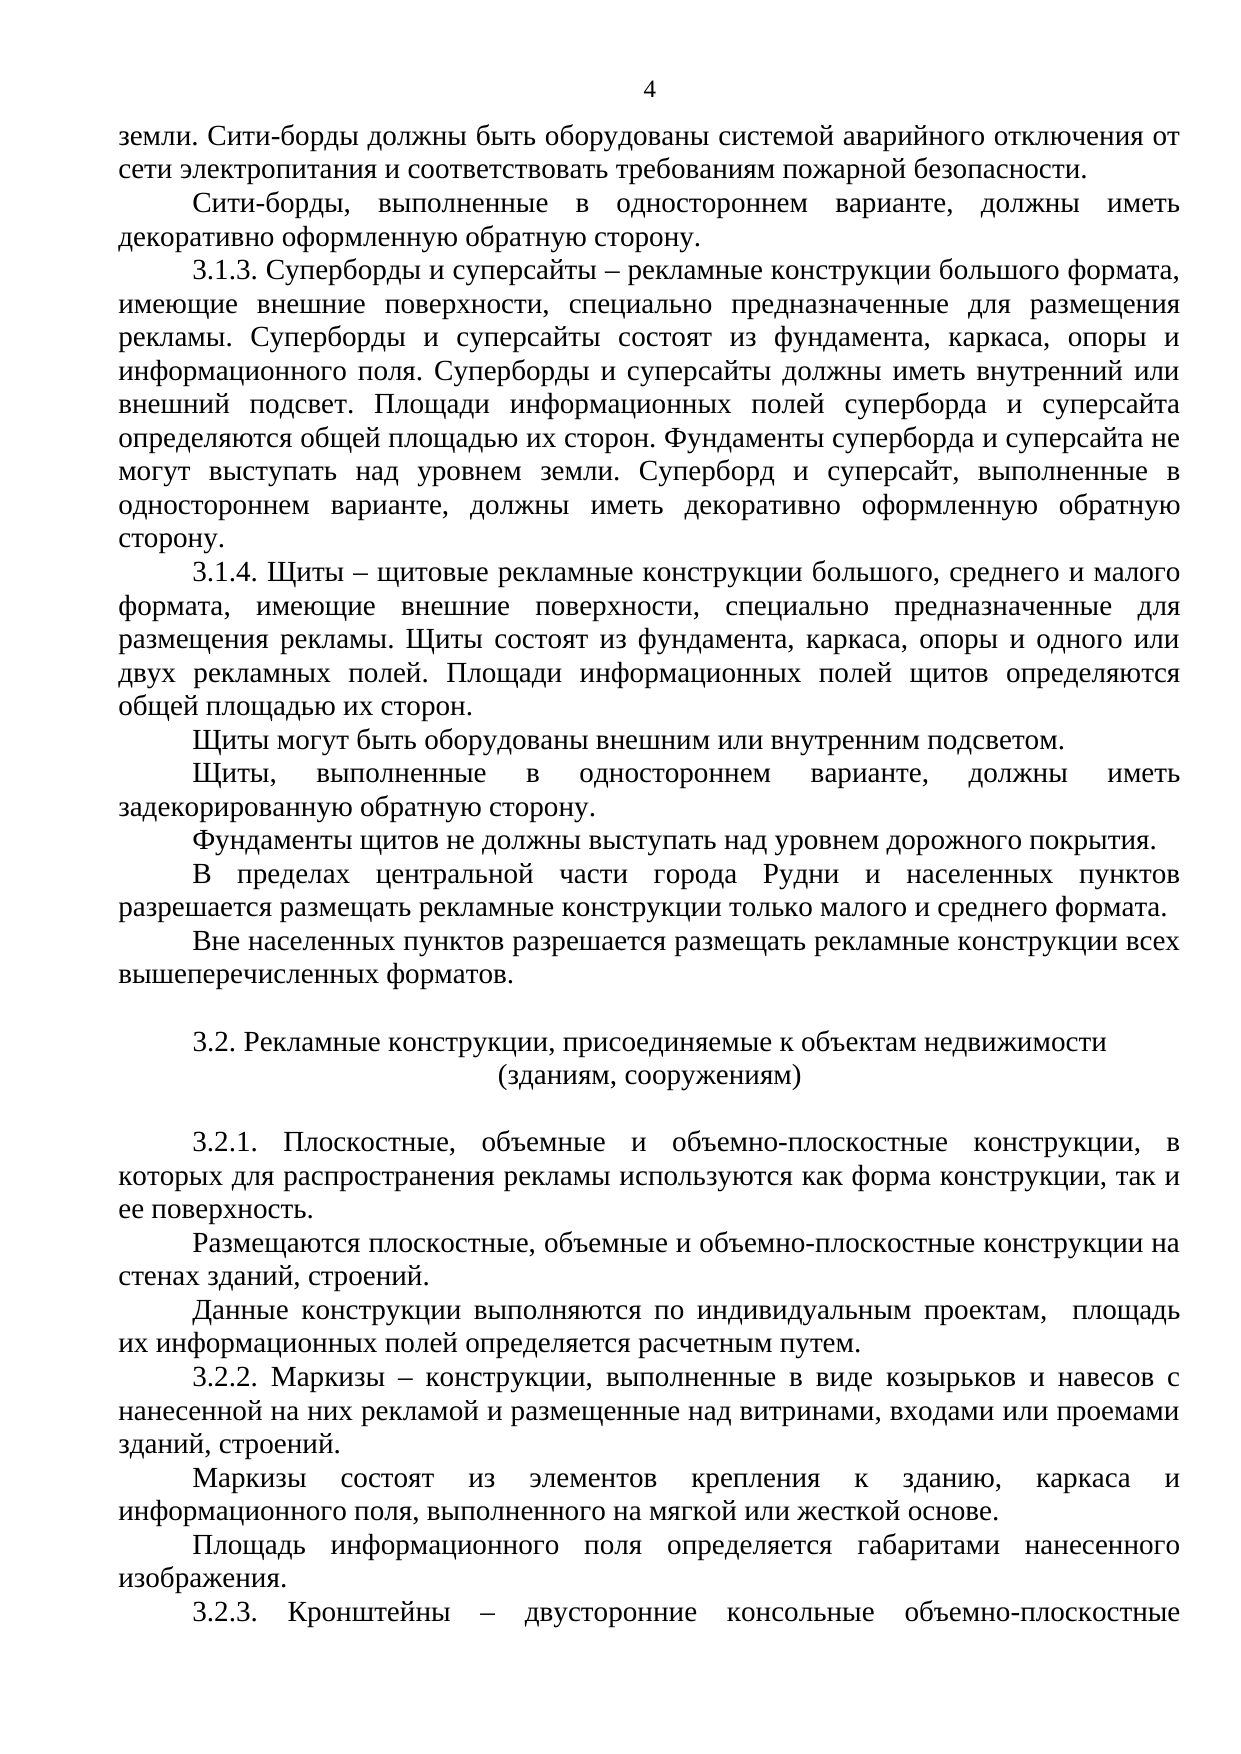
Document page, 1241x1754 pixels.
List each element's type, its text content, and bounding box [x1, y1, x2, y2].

text Данные конструкции выполняются по индивидуальным проектам, площадь их информационных полей определяется расчетным путем. [118, 1292, 1181, 1359]
text Сити-борды, выполненные в одностороннем варианте, должны иметь декоративно оформленную обратную сторону. [118, 185, 1181, 252]
text Маркизы состоят из элементов крепления к зданию, каркаса и информационного поля, выполненного на мягкой или жесткой основе. [118, 1460, 1181, 1527]
text Щиты, выполненные в одностороннем варианте, должны иметь задекорированную обратную сторону. [118, 755, 1181, 822]
text Вне населенных пунктов разрешается размещать рекламные конструкции всех вышеперечисленных форматов. [118, 923, 1181, 990]
text Фундаменты щитов не должны выступать над уровнем дорожного покрытия. [118, 822, 1181, 856]
text 3.2.2. Маркизы – конструкции, выполненные в виде козырьков и навесов с нанесенной на них рекламой и размещенные над витринами, входами или проемами зданий, строений. [118, 1359, 1181, 1460]
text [118, 118, 1181, 185]
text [118, 1594, 1181, 1627]
text 3.2.1. Плоскостные, объемные и объемно-плоскостные конструкции, в которых для распространения рекламы используются как форма конструкции, так и ее поверхность. [118, 1124, 1181, 1225]
text (зданиям, сооружениям) [118, 1057, 1181, 1091]
text 3.1.4. Щиты – щитовые рекламные конструкции большого, среднего и малого формата, имеющие внешние поверхности, специально предназначенные для размещения рекламы. Щиты состоят из фундамента, каркаса, опоры и одного или двух рекламных полей. Площади информационных полей щитов определяются общей площадью их сторон. [118, 554, 1181, 722]
text Щиты могут быть оборудованы внешним или внутренним подсветом. [118, 722, 1181, 755]
text Размещаются плоскостные, объемные и объемно-плоскостные конструкции на стенах зданий, строений. [118, 1225, 1181, 1292]
text 3.1.3. Суперборды и суперсайты – рекламные конструкции большого формата, имеющие внешние поверхности, специально предназначенные для размещения рекламы. Суперборды и суперсайты состоят из фундамента, каркаса, опоры и информационного поля. Суперборды и суперсайты должны иметь внутренний или внешний подсвет. Площади информационных полей суперборда и суперсайта определяются общей площадью их сторон. Фундаменты суперборда и суперсайта не могут выступать над уровнем земли. Суперборд и суперсайт, выполненные в одностороннем варианте, должны иметь декоративно оформленную обратную сторону. [118, 252, 1181, 554]
text Площадь информационного поля определяется габаритами нанесенного изображения. [118, 1527, 1181, 1594]
text 3.2. Рекламные конструкции, присоединяемые к объектам недвижимости [118, 1024, 1181, 1057]
text В пределах центральной части города Рудни и населенных пунктов разрешается размещать рекламные конструкции только малого и среднего формата. [118, 856, 1181, 923]
